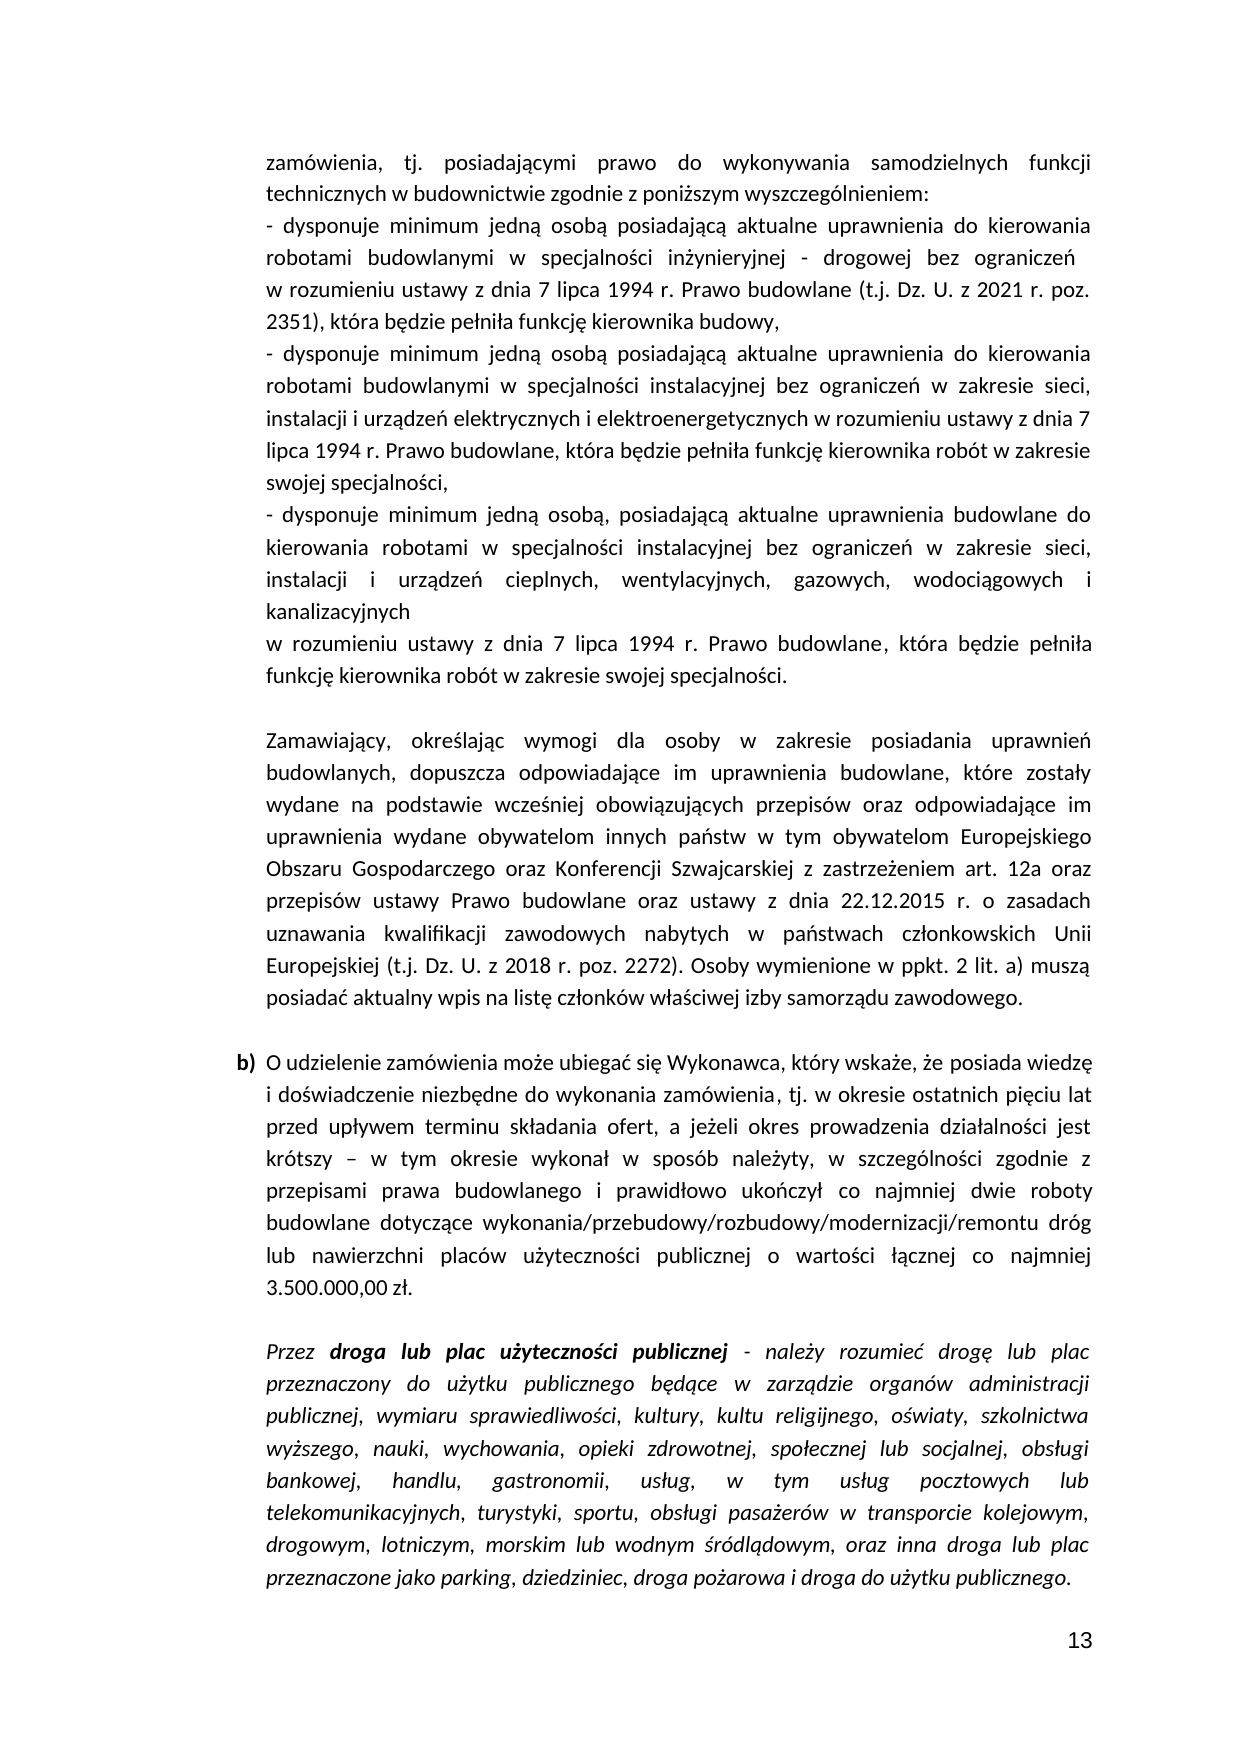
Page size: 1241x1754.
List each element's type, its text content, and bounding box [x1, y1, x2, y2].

text Zamawiający, określając wymogi dla osoby w zakresie posiadania uprawnień budowlanych, dopuszcza odpowiadające im uprawnienia budowlane, które zostały wydane na podstawie wcześniej obowiązujących przepisów oraz odpowiadające im uprawnienia wydane obywatelom innych państw w tym obywatelom Europejskiego Obszaru Gospodarczego oraz Konferencji Szwajcarskiej z zastrzeżeniem art. 12a oraz przepisów ustawy Prawo budowlane oraz ustawy z dnia 22.12.2015 r. o zasadach uznawania kwalifikacji zawodowych nabytych w państwach członkowskich Unii Europejskiej (t.j. Dz. U. z 2018 r. poz. 2272). Osoby wymienione w ppkt. 2 lit. a) muszą posiadać aktualny wpis na listę członków właściwej izby samorządu zawodowego. [266, 726, 1093, 1011]
text - dysponuje minimum jedną osobą posiadającą aktualne uprawnienia do kierowania robotami budowlanymi w specjalności inżynieryjnej - drogowej bez ograniczeń w rozumieniu ustawy z dnia 7 lipca 1994 r. Prawo budowlane (t.j. Dz. U. z 2021 r. poz. 2351), która będzie pełniła funkcję kierownika budowy, [266, 211, 1093, 335]
text - dysponuje minimum jedną osobą posiadającą aktualne uprawnienia do kierowania robotami budowlanymi w specjalności instalacyjnej bez ograniczeń w zakresie sieci, instalacji i urządzeń elektrycznych i elektroenergetycznych w rozumieniu ustawy z dnia 7 lipca 1994 r. Prawo budowlane, która będzie pełniła funkcję kierownika robót w zakresie swojej specjalności, [266, 339, 1093, 496]
text Przez droga lub plac użyteczności publicznej - należy rozumieć drogę lub plac przeznaczony do użytku publicznego będące w zarządzie organów administracji publicznej, wymiaru sprawiedliwości, kultury, kultu religijnego, oświaty, szkolnictwa wyższego, nauki, wychowania, opieki zdrowotnej, społecznej lub socjalnej, obsługi bankowej, handlu, gastronomii, usług, w tym usług pocztowych lub telekomunikacyjnych, turystyki, sportu, obsługi pasażerów w transporcie kolejowym, drogowym, lotniczym, morskim lub wodnym śródlądowym, oraz inna droga lub plac przeznaczone jako parking, dziedziniec, droga pożarowa i droga do użytku publicznego. [266, 1337, 1093, 1591]
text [236, 148, 1093, 207]
text b) O udzielenie zamówienia może ubiegać się Wykonawca, który wskaże, że posiada wiedzę i doświadczenie niezbędne do wykonania zamówienia, tj. w okresie ostatnich pięciu lat przed upływem terminu składania ofert, a jeżeli okres prowadzenia działalności jest krótszy – w tym okresie wykonał w sposób należyty, w szczególności zgodnie z przepisami prawa budowlanego i prawidłowo ukończył co najmniej dwie roboty budowlane dotyczące wykonania/przebudowy/rozbudowy/modernizacji/remontu dróg lub nawierzchni placów użyteczności publicznej o wartości łącznej co najmniej 3.500.000,00 zł. [236, 1048, 1093, 1301]
text - dysponuje minimum jedną osobą, posiadającą aktualne uprawnienia budowlane do kierowania robotami w specjalności instalacyjnej bez ograniczeń w zakresie sieci, instalacji i urządzeń cieplnych, wentylacyjnych, gazowych, wodociągowych i kanalizacyjnych w rozumieniu ustawy z dnia 7 lipca 1994 r. Prawo budowlane, która będzie pełniła funkcję kierownika robót w zakresie swojej specjalności. [266, 500, 1093, 689]
